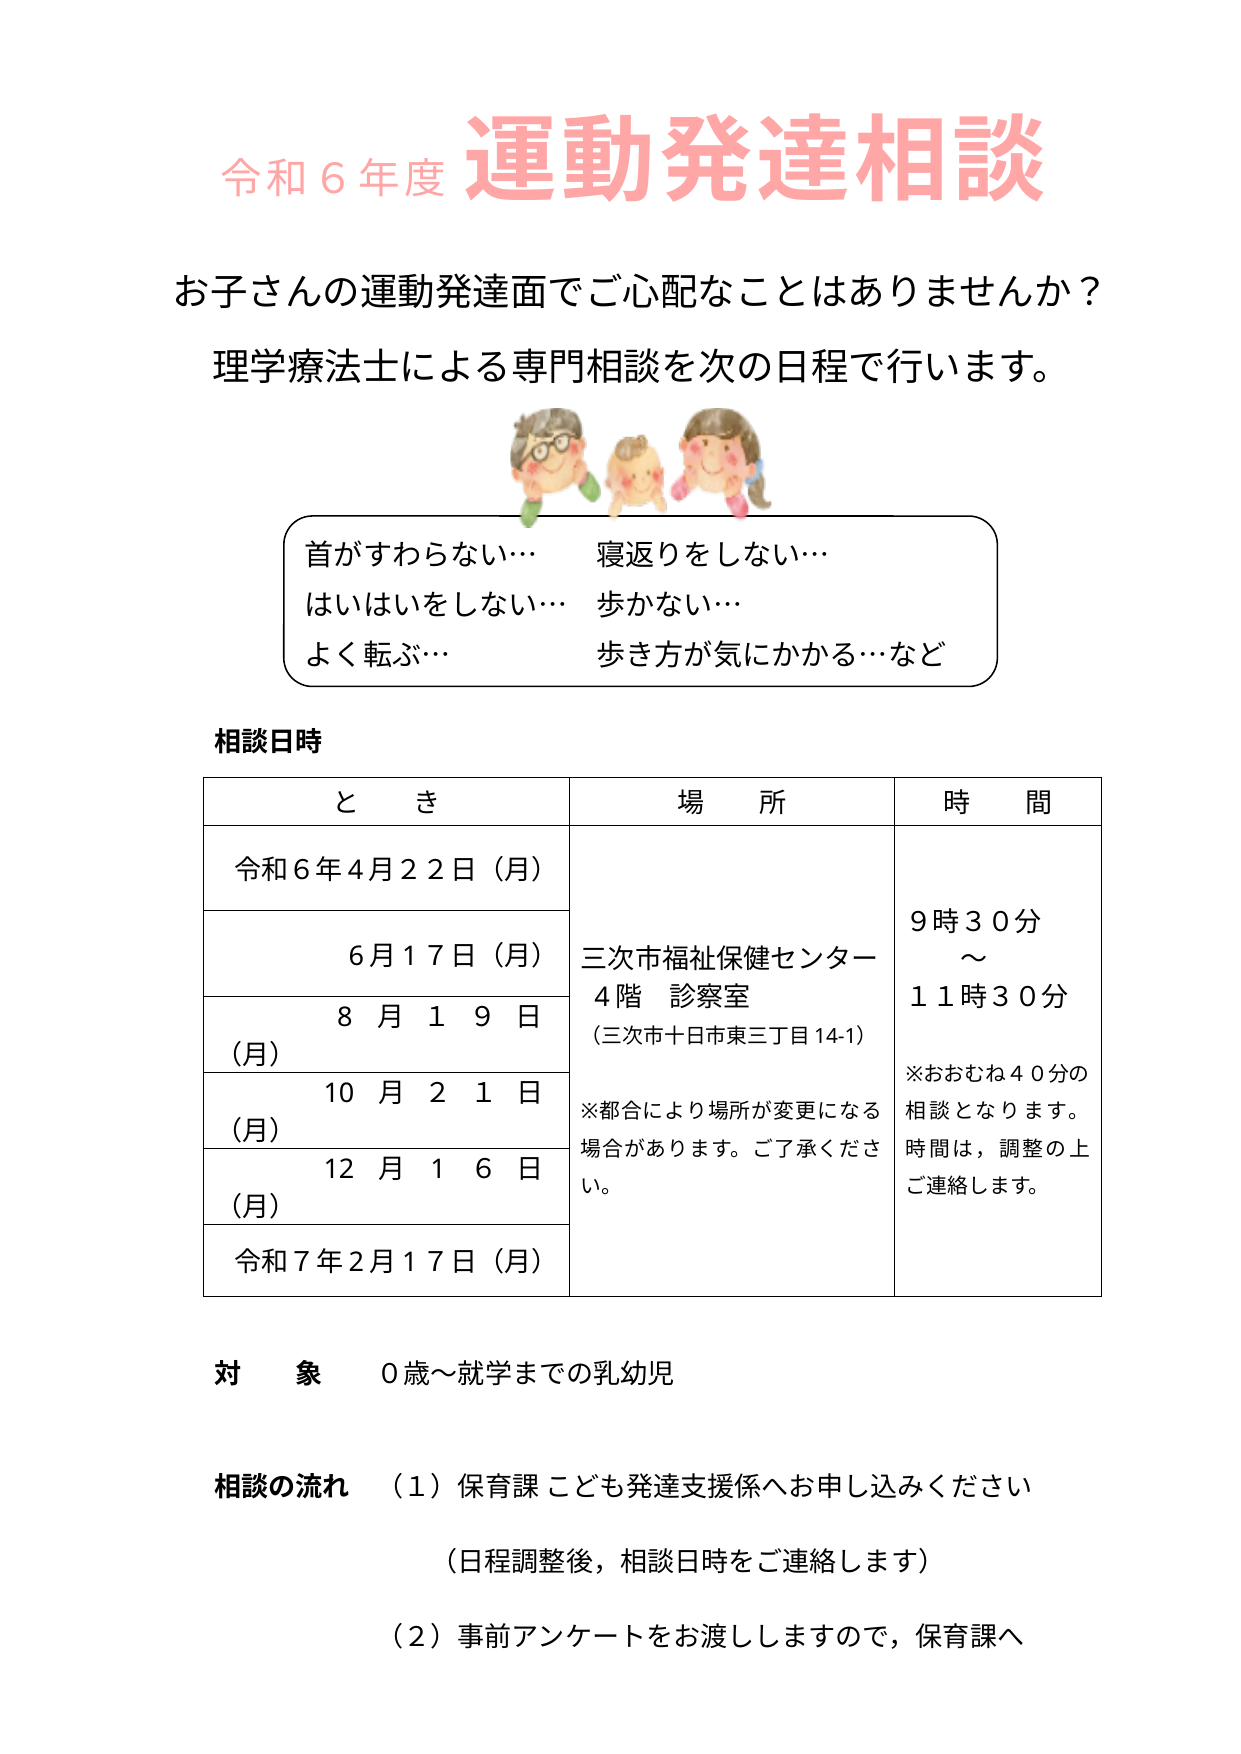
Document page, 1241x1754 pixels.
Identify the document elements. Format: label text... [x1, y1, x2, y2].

table_cell 8月１９日（月） [204, 997, 569, 1072]
table_header 時 間 [895, 778, 1101, 825]
table_cell ９時３０分 ～ １１時３０分 ※おおむね４０分の相談となります。時間は，調整の上ご連絡します。 [895, 826, 1101, 1296]
text （日程調整後，相談日時をご連絡します） [159, 1522, 1122, 1597]
table_cell 三次市福祉保健センター 4階 診察室 （三次市十日市東三丁目14-1） ※都合により場所が変更になる場合があります。ご了承ください。 [570, 826, 894, 1296]
picture [510, 408, 772, 528]
text 相談日時 [159, 702, 1122, 777]
text 対 象 ０歳～就学までの乳幼児 [159, 1335, 1122, 1410]
text 理学療法士による専門相談を次の日程で行います。 [159, 327, 1122, 402]
table_cell 令和７年2月1７日（月） [204, 1225, 569, 1296]
table_cell 令和６年4月２２日（月） [204, 826, 569, 910]
table_cell 12月1６日（月） [204, 1149, 569, 1224]
table_header 場 所 [570, 778, 894, 825]
text （２）事前アンケートをお渡ししますので，保育課へ [159, 1597, 1122, 1672]
table_cell 10月２１日（月） [204, 1073, 569, 1148]
table_header と き [204, 778, 569, 825]
text お子さんの運動発達面でご心配なことはありませんか？ [159, 252, 1122, 327]
text 相談の流れ （１）保育課 こども発達支援係へお申し込みください [159, 1447, 1122, 1522]
table_cell 6月1７日（月） [204, 911, 569, 996]
